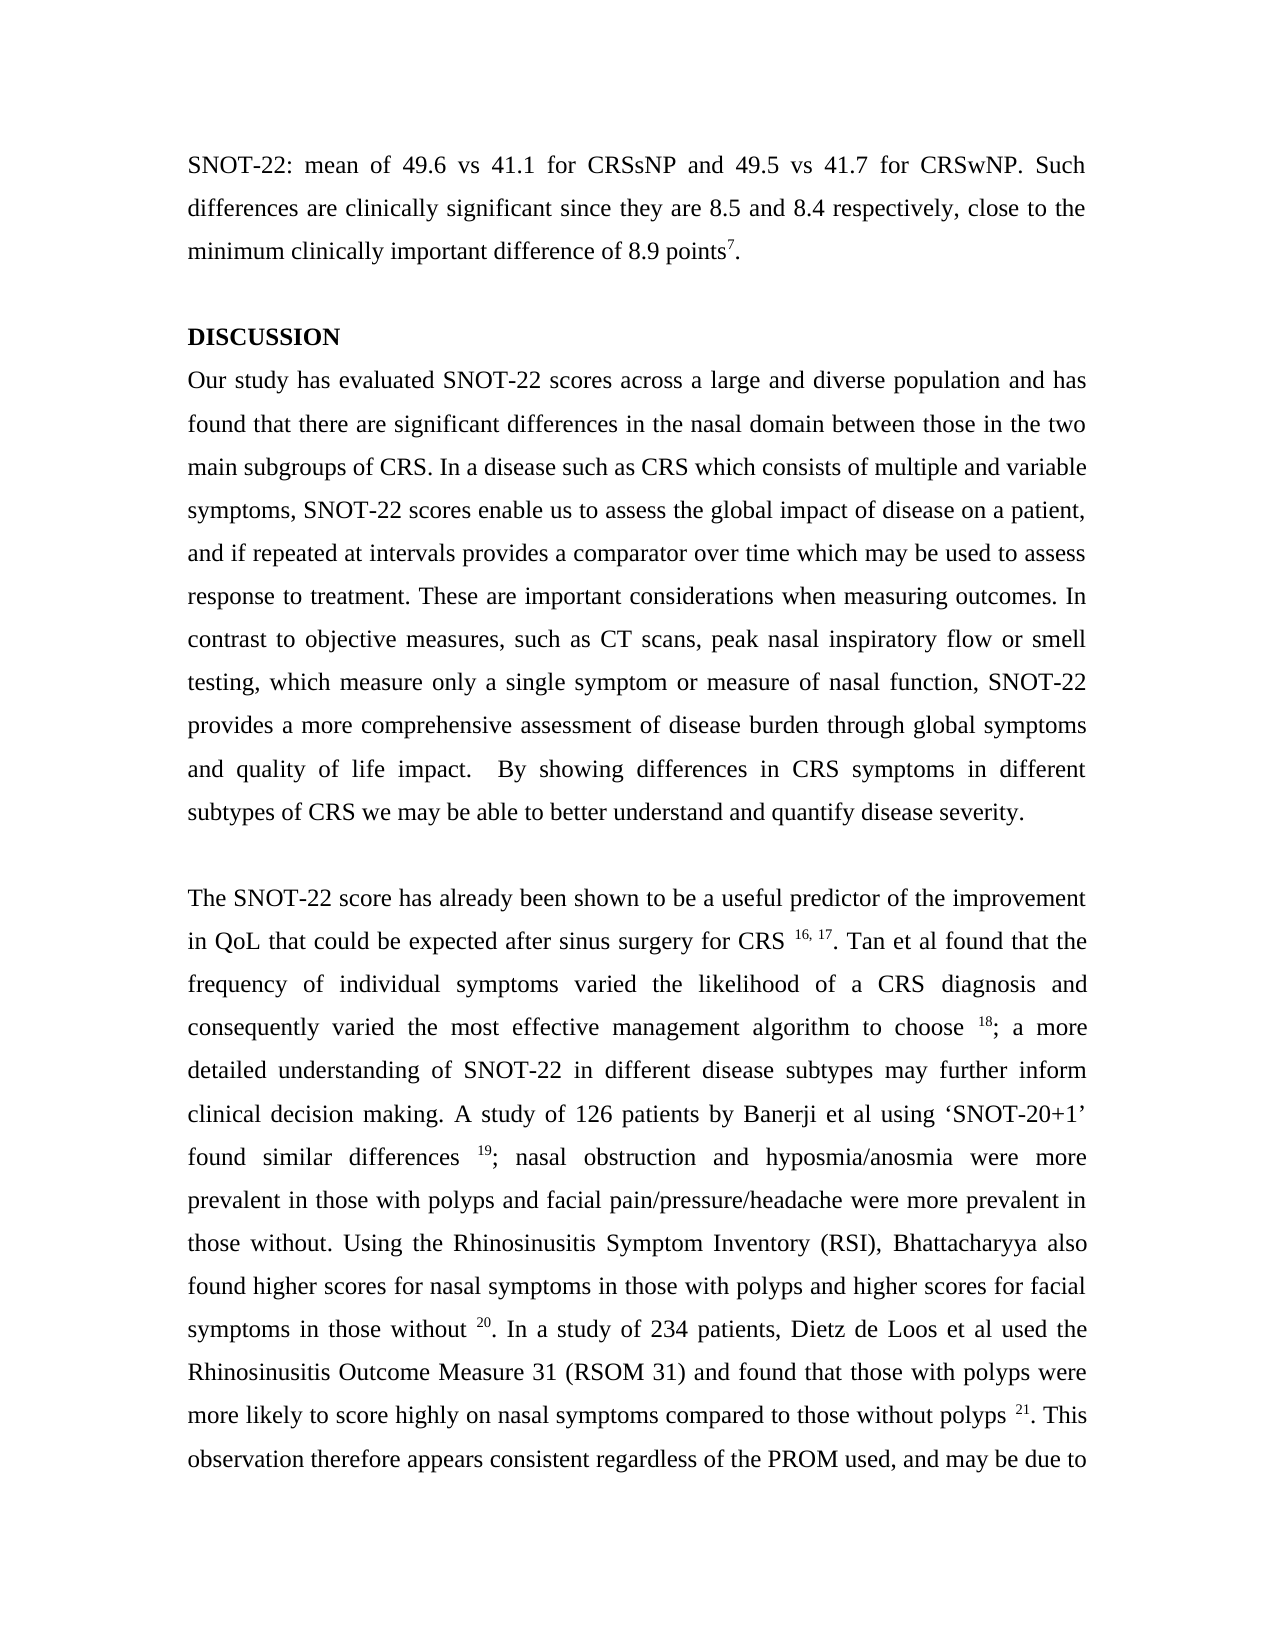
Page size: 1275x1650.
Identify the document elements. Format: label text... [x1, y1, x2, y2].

text Our study has evaluated SNOT-22 scores across a large and diverse population and has found that there are significant differences in the nasal domain between those in the two main subgroups of CRS. In a disease such as CRS which consists of multiple and variable symptoms, SNOT-22 scores enable us to assess the global impact of disease on a patient, and if repeated at intervals provides a comparator over time which may be used to assess response to treatment. These are important considerations when measuring outcomes. In contrast to objective measures, such as CT scans, peak nasal inspiratory flow or smell testing, which measure only a single symptom or measure of nasal function, SNOT-22 provides a more comprehensive assessment of disease burden through global symptoms and quality of life impact. By showing differences in CRS symptoms in different subtypes of CRS we may be able to better understand and quantify disease severity. [187, 366, 1087, 826]
text DISCUSSION [187, 322, 1087, 351]
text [187, 883, 1087, 1472]
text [187, 150, 1087, 265]
